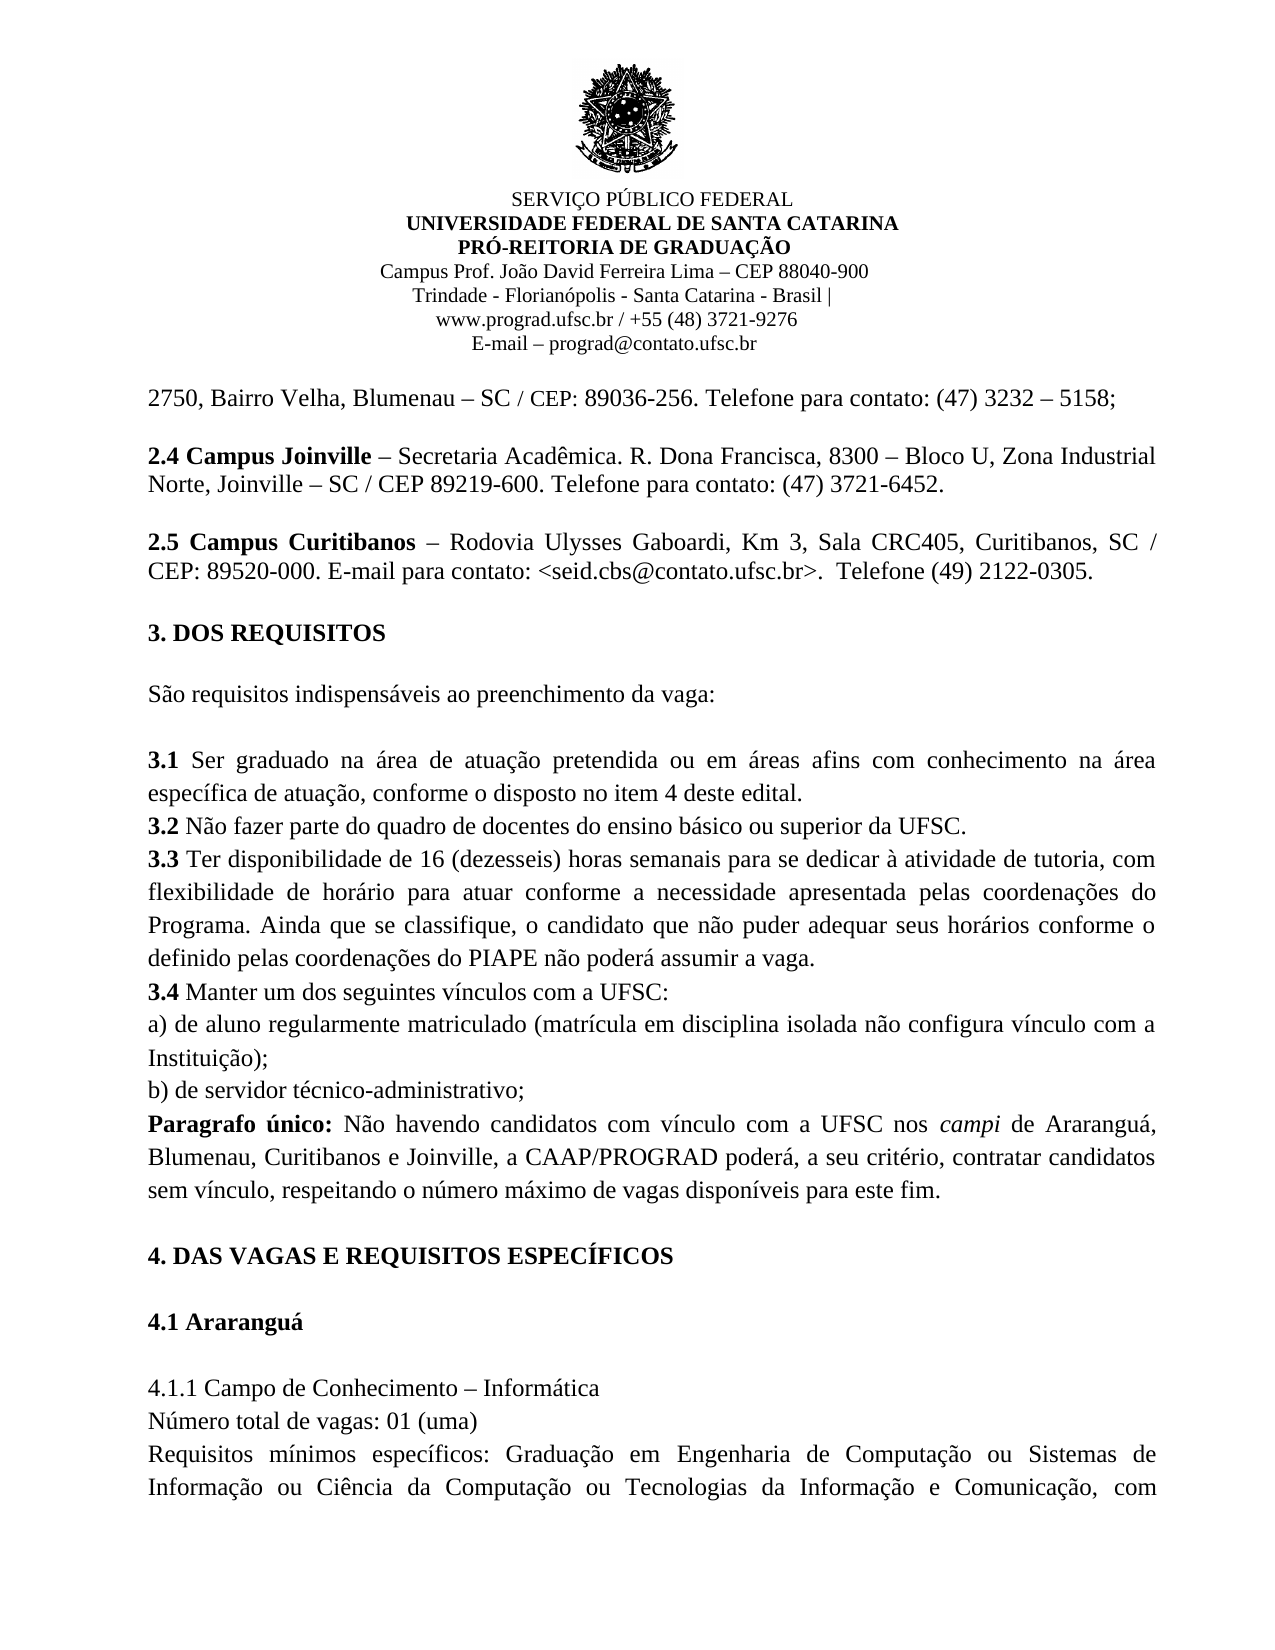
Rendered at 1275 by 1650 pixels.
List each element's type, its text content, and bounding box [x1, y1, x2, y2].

text 4.1 Araranguá [148, 1307, 1157, 1336]
text 3.3 Ter disponibilidade de 16 (dezesseis) horas semanais para se dedicar à atividade de tutoria, com flexibilidade de horário para atuar conforme a necessidade apresentada pelas coordenações do Programa. Ainda que se classifique, o candidato que não puder adequar seus horários conforme o definido pelas coordenações do PIAPE não poderá assumir a vaga. [148, 844, 1157, 972]
text 3.2 Não fazer parte do quadro de docentes do ensino básico ou superior da UFSC. [148, 811, 1157, 840]
text 4.1.1 Campo de Conhecimento – Informática [148, 1373, 1157, 1402]
text b) de servidor técnico-administrativo; [148, 1076, 1157, 1104]
text a) de aluno regularmente matriculado (matrícula em disciplina isolada não configura vínculo com a Instituição); [148, 1009, 1157, 1071]
text 3.4 Manter um dos seguintes vínculos com a UFSC: [148, 977, 1157, 1005]
text 3.1 Ser graduado na área de atuação pretendida ou em áreas afins com conhecimento na área específica de atuação, conforme o disposto no item 4 deste edital. [148, 745, 1157, 807]
text São requisitos indispensáveis ao preenchimento da vaga: [148, 679, 1157, 708]
text 2.4 Campus Joinville – Secretaria Acadêmica. R. Dona Francisca, 8300 – Bloco U, Zona Industrial Norte, Joinville – SC / CEP 89219-600. Telefone para contato: (47) 3721-6452. [148, 441, 1157, 498]
text 3. DOS REQUISITOS [148, 618, 1157, 646]
text 4. DAS VAGAS E REQUISITOS ESPECÍFICOS [148, 1241, 1157, 1269]
text Paragrafo único: Não havendo candidatos com vínculo com a UFSC nos campi de Araranguá, Blumenau, Curitibanos e Joinville, a CAAP/PROGRAD poderá, a seu critério, contratar candidatos sem vínculo, respeitando o número máximo de vagas disponíveis para este fim. [148, 1109, 1157, 1203]
picture [572, 58, 684, 179]
text Número total de vagas: 01 (uma) [148, 1406, 1157, 1434]
